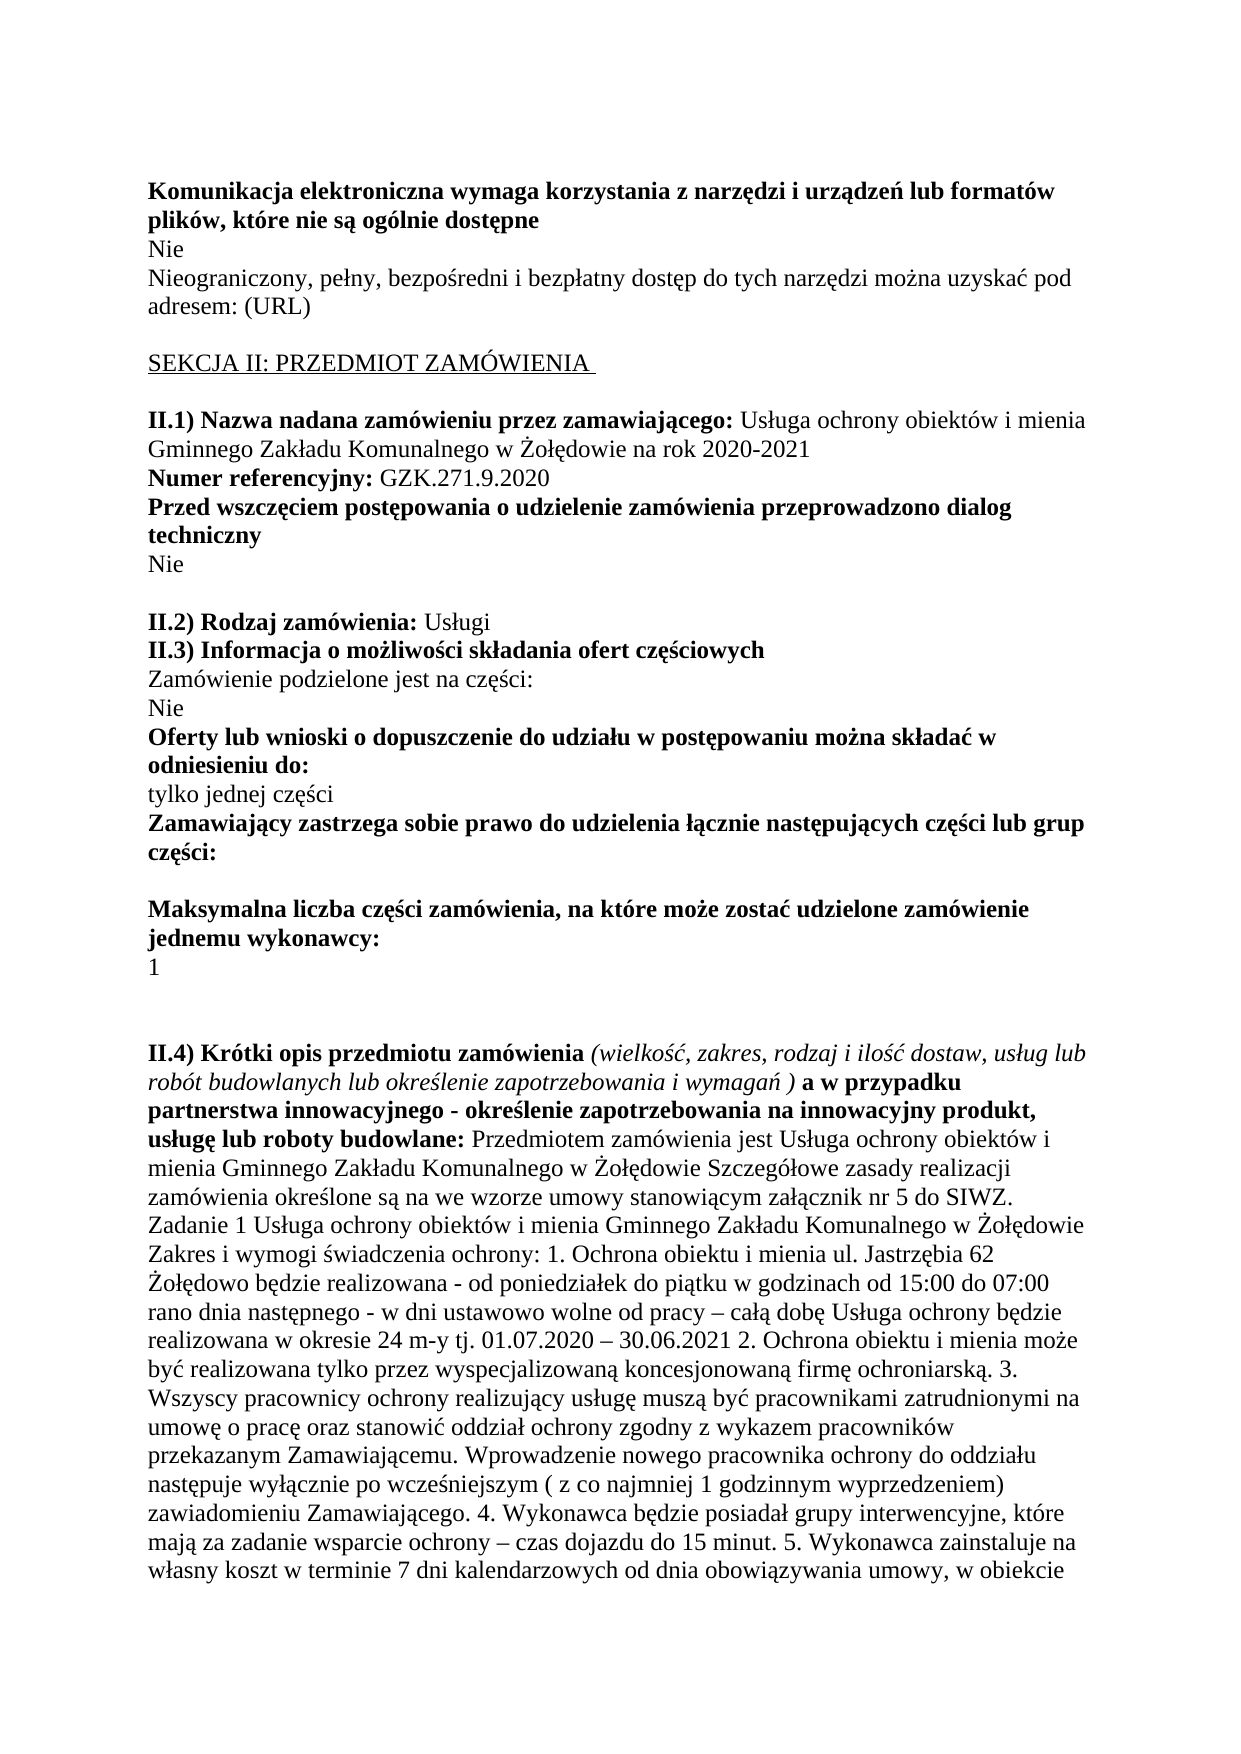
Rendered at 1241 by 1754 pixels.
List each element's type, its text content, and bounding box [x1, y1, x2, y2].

text Nie Nieograniczony, pełny, bezpośredni i bezpłatny dostęp do tych narzędzi można uzyskać pod adresem: (URL) [148, 234, 1093, 348]
text Nie Oferty lub wnioski o dopuszczenie do udziału w postępowaniu można składać w odniesieniu do: tylko jednej części [148, 693, 1093, 808]
text SEKCJA II: PRZEDMIOT ZAMÓWIENIA [148, 348, 1093, 377]
text Komunikacja elektroniczna wymaga korzystania z narzędzi i urządzeń lub formatów plików, które nie są ogólnie dostępne [148, 148, 1093, 234]
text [148, 808, 1093, 1584]
text II.2) Rodzaj zamówienia: Usługi II.3) Informacja o możliwości składania ofert częściowych Zamówienie podzielone jest na części: [148, 578, 1093, 693]
text Nie [148, 549, 1093, 578]
text II.1) Nazwa nadana zamówieniu przez zamawiającego: Usługa ochrony obiektów i mienia Gminnego Zakładu Komunalnego w Żołędowie na rok 2020-2021 Numer referencyjny: GZK.271.9.2020 Przed wszczęciem postępowania o udzielenie zamówienia przeprowadzono dialog techniczny [148, 377, 1093, 549]
